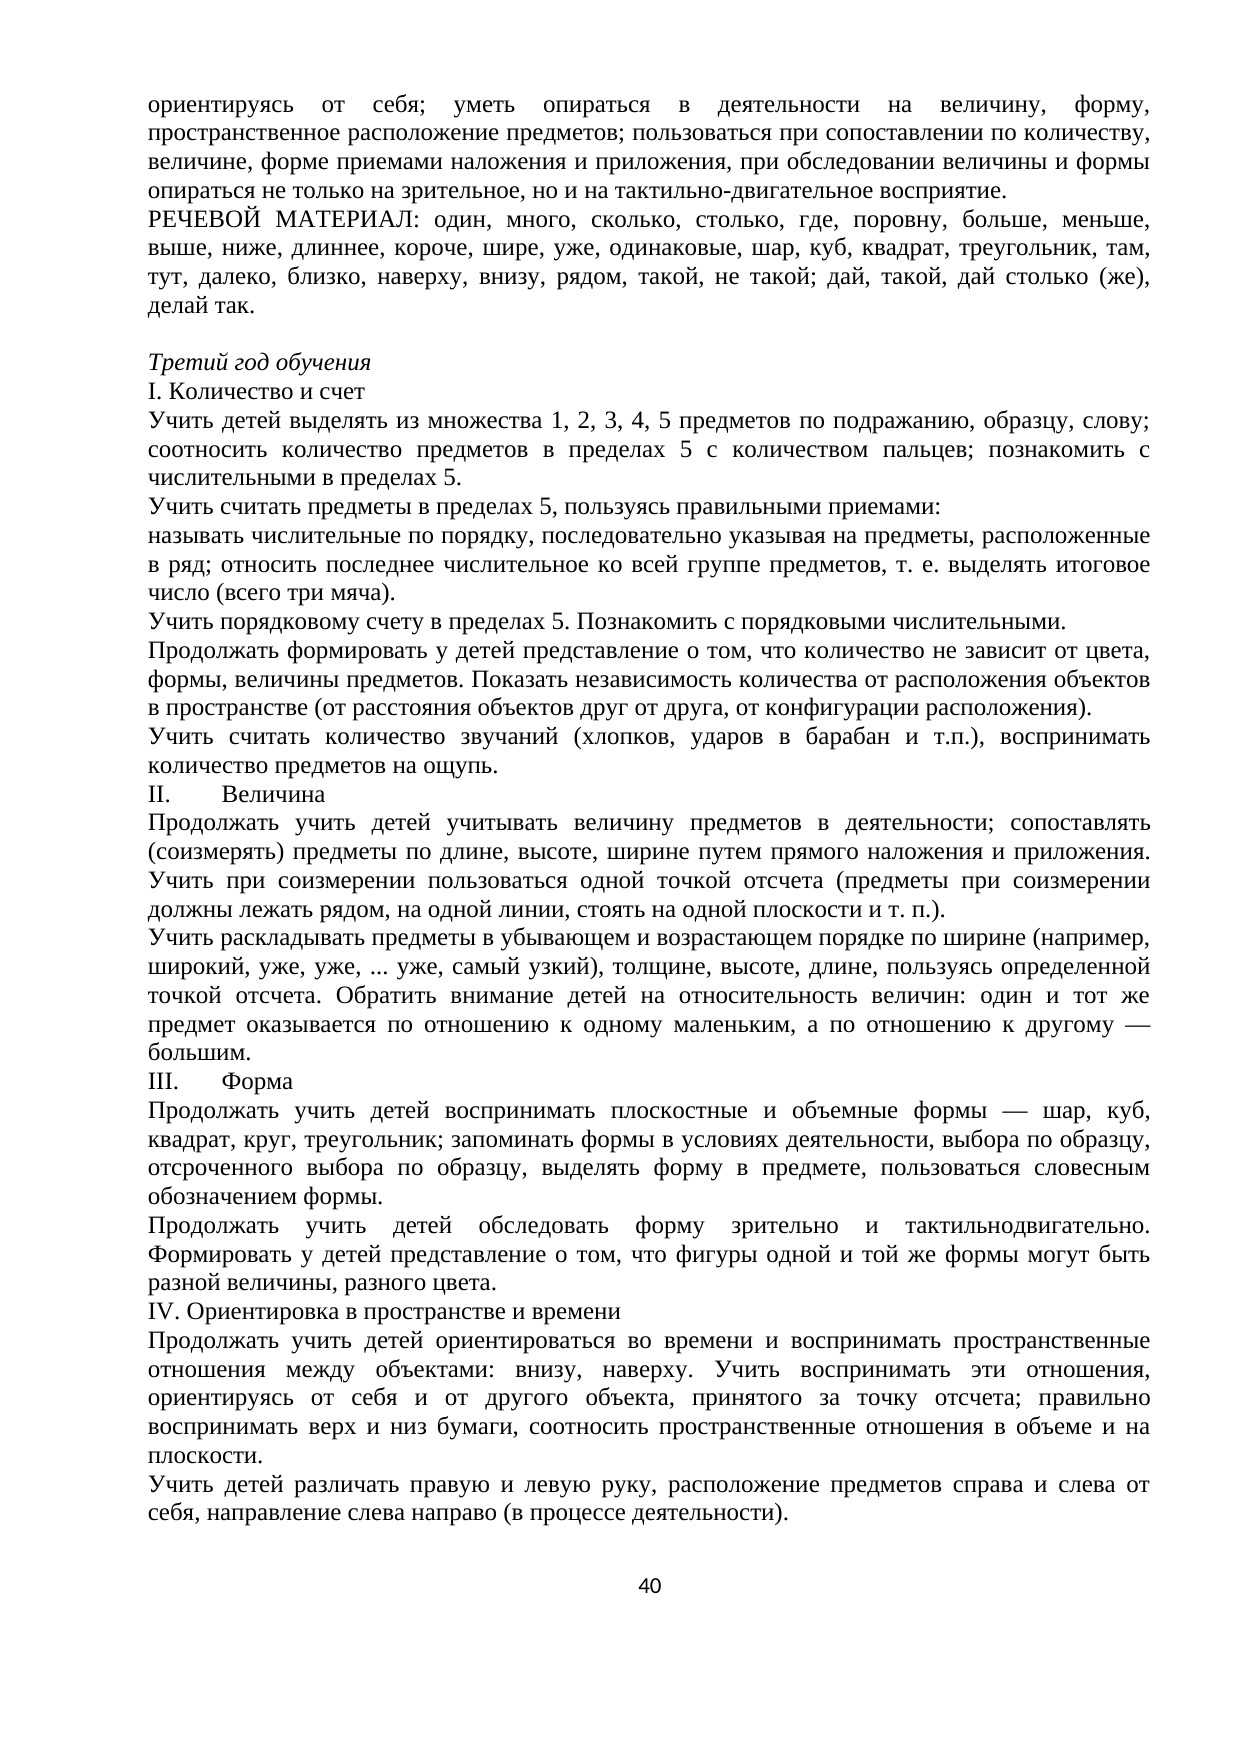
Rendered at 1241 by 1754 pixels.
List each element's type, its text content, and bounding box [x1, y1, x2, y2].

text II. Величина [148, 779, 1152, 807]
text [148, 89, 1152, 204]
text Третий год обучения [148, 347, 1152, 376]
text IV. Ориентировка в пространстве и времени [148, 1296, 1152, 1325]
text Продолжать формировать у детей представление о том, что количество не зависит от цвета, формы, величины предметов. Показать независимость количества от расположения объектов в пространстве (от расстояния объектов друг от друга, от конфигурации расположения). [148, 635, 1152, 721]
text Учить детей выделять из множества 1, 2, 3, 4, 5 предметов по подражанию, образцу, слову; соотносить количество предметов в пределах 5 с количеством пальцев; познакомить с числительными в пределах 5. [148, 405, 1152, 491]
text Продолжать учить детей обследовать форму зрительно и тактильнодвигательно. Формировать у детей представление о том, что фигуры одной и той же формы могут быть разной величины, разного цвета. [148, 1210, 1152, 1296]
text Продолжать учить детей ориентироваться во времени и воспринимать пространственные отношения между объектами: внизу, наверху. Учить воспринимать эти отношения, ориентируясь от себя и от другого объекта, принятого за точку отсчета; правильно воспринимать верх и низ бумаги, соотносить пространственные отношения в объеме и на плоскости. [148, 1325, 1152, 1469]
text Продолжать учить детей воспринимать плоскостные и объемные формы — шар, куб, квадрат, круг, треугольник; запоминать формы в условиях деятельности, выбора по образцу, отсроченного выбора по образцу, выделять форму в предмете, пользоваться словесным обозначением формы. [148, 1095, 1152, 1210]
text Учить раскладывать предметы в убывающем и возрастающем порядке по ширине (например, широкий, уже, уже, ... уже, самый узкий), толщине, высоте, длине, пользуясь определенной точкой отсчета. Обратить внимание детей на относительность величин: один и тот же предмет оказывается по отношению к одному маленьким, а по отношению к другому — большим. [148, 922, 1152, 1066]
text Учить считать количество звучаний (хлопков, ударов в барабан и т.п.), воспринимать количество предметов на ощупь. [148, 721, 1152, 779]
text III. Форма [148, 1066, 1152, 1095]
text Учить порядковому счету в пределах 5. Познакомить с порядковыми числительными. [148, 606, 1152, 635]
text РЕЧЕВОЙ МАТЕРИАЛ: один, много, сколько, столько, где, поровну, больше, меньше, выше, ниже, длиннее, короче, шире, уже, одинаковые, шар, куб, квадрат, треугольник, там, тут, далеко, близко, наверху, внизу, рядом, такой, не такой; дай, такой, дай столько (же), делай так. [148, 204, 1152, 319]
text называть числительные по порядку, последовательно указывая на предметы, расположенные в ряд; относить последнее числительное ко всей группе предметов, т. е. выделять итоговое число (всего три мяча). [148, 520, 1152, 606]
text Продолжать учить детей учитывать величину предметов в деятельности; сопоставлять (соизмерять) предметы по длине, высоте, ширине путем прямого наложения и приложения. Учить при соизмерении пользоваться одной точкой отсчета (предметы при соизмерении должны лежать рядом, на одной линии, стоять на одной плоскости и т. п.). [148, 807, 1152, 922]
text Учить детей различать правую и левую руку, расположение предметов справа и слева от себя, направление слева направо (в процессе деятельности). [148, 1469, 1152, 1526]
text I. Количество и счет [148, 376, 1152, 405]
text Учить считать предметы в пределах 5, пользуясь правильными приемами: [148, 491, 1152, 520]
